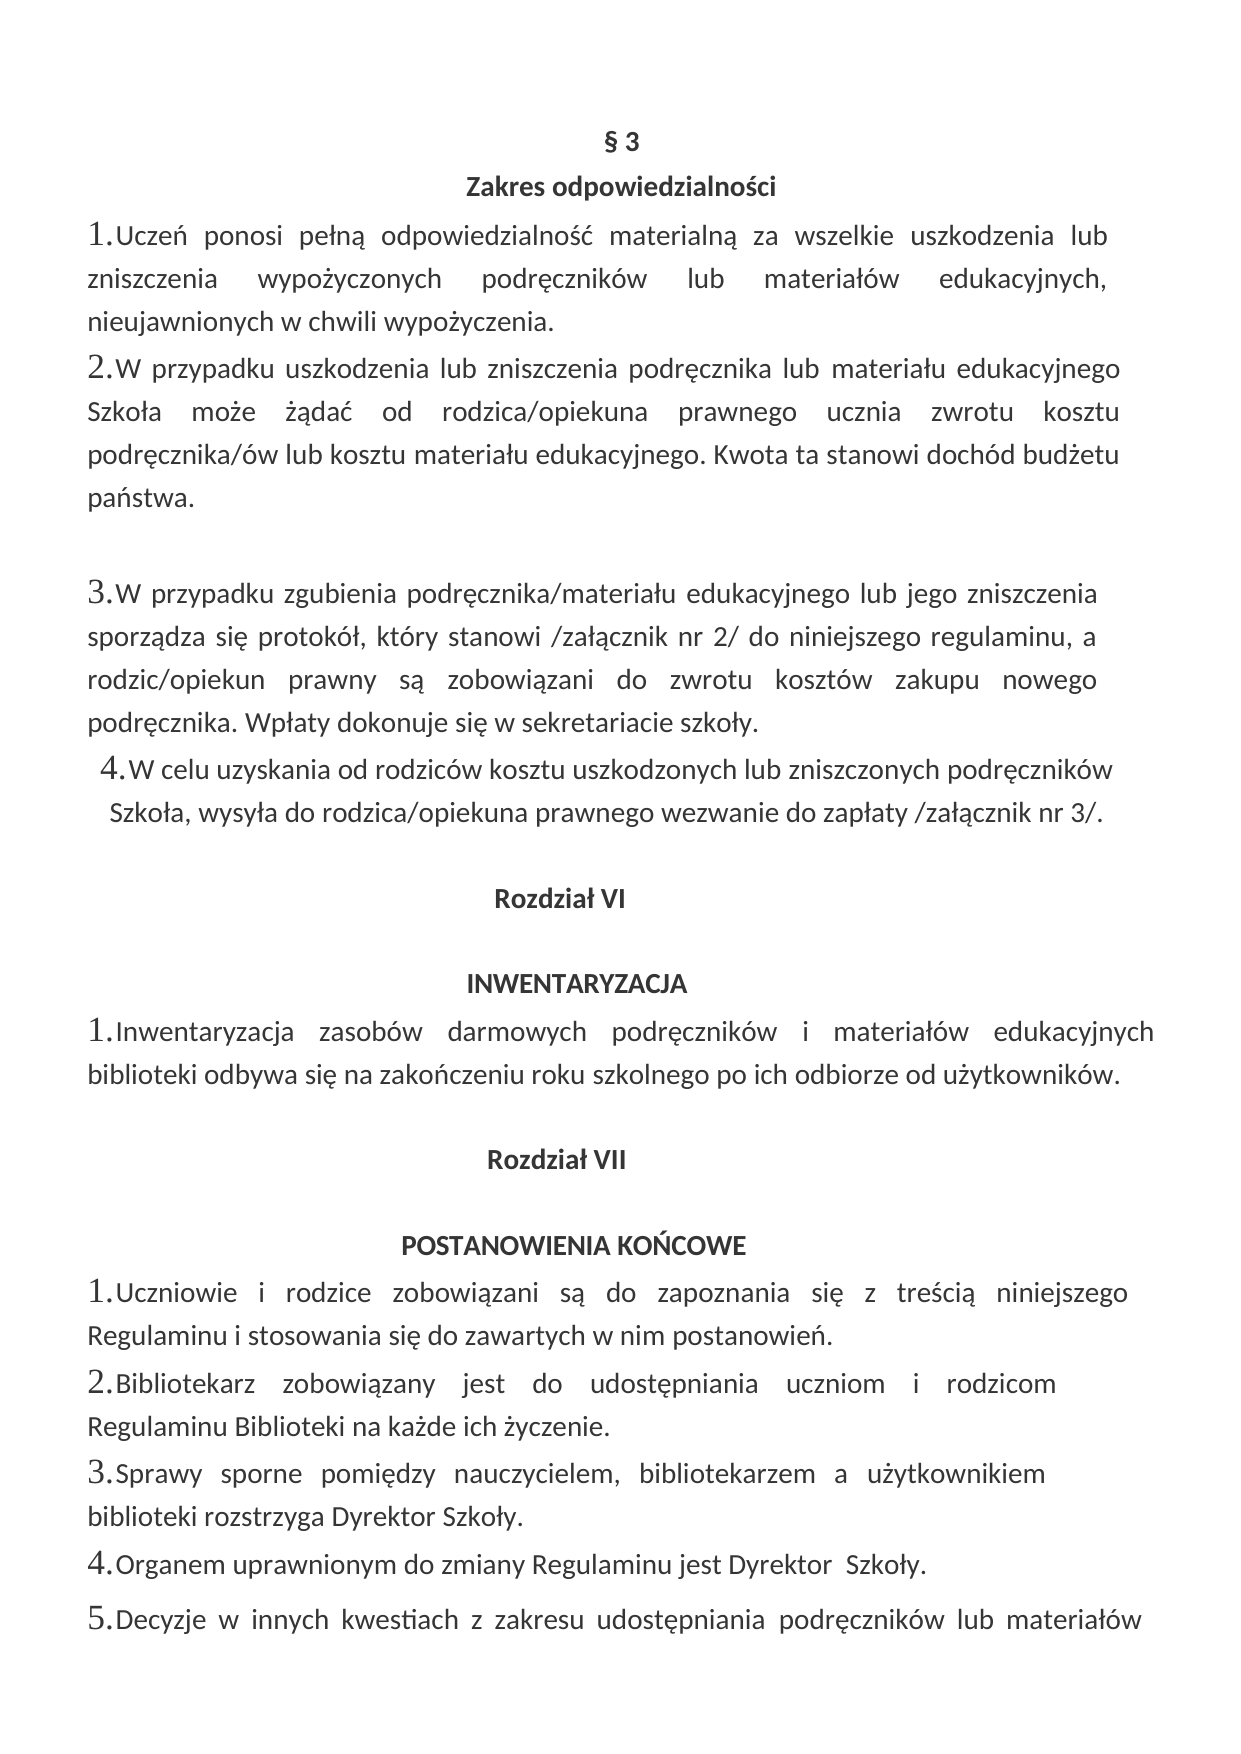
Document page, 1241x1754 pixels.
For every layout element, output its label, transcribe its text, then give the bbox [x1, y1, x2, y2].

list Uczeń ponosi pełną odpowiedzialność materialną za wszelkie uszkodzenia lub zniszczenia wypożyczonych podręczników lub materiałów edukacyjnych, nieujawnionych w chwili wypożyczenia. [87, 212, 1108, 338]
list W celu uzyskania od rodziców kosztu uszkodzonych lub zniszczonych podręczników Szkoła, wysyła do rodzica/opiekuna prawnego wezwanie do zapłaty /załącznik nr 3/. [87, 746, 1126, 830]
list Bibliotekarz zobowiązany jest do udostępniania uczniom i rodzicom Regulaminu Biblioteki na każde ich życzenie. [87, 1360, 1056, 1443]
subtitle INWENTARYZACJA [75, 965, 834, 1001]
list Sprawy sporne pomiędzy nauczycielem, bibliotekarzem a użytkownikiem biblioteki rozstrzyga Dyrektor Szkoły. [87, 1451, 1046, 1534]
list Uczniowie i rodzice zobowiązani są do zapoznania się z treścią niniejszego Regulaminu i stosowania się do zawartych w nim postanowień. [87, 1269, 1129, 1353]
list W przypadku zgubienia podręcznika/materiału edukacyjnego lub jego zniszczenia sporządza się protokół, który stanowi /załącznik nr 2/ do niniejszego regulaminu, a rodzic/opiekun prawny są zobowiązani do zwrotu kosztów zakupu nowego podręcznika. Wpłaty dokonuje się w sekretariacie szkoły. [87, 570, 1098, 739]
subtitle Rozdział VII [321, 1141, 1004, 1177]
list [87, 1596, 1142, 1637]
subtitle Rozdział VI [410, 880, 834, 915]
text Zakres odpowiedzialności [151, 168, 1092, 204]
subtitle POSTANOWIENIA KOŃCOWE [75, 1227, 1004, 1262]
list W przypadku uszkodzenia lub zniszczenia podręcznika lub materiału edukacyjnego Szkoła może żądać od rodzica/opiekuna prawnego ucznia zwrotu kosztu podręcznika/ów lub kosztu materiału edukacyjnego. Kwota ta stanowi dochód budżetu państwa. [87, 346, 1120, 514]
subtitle § 3 [151, 118, 1092, 160]
list Inwentaryzacja zasobów darmowych podręczników i materiałów edukacyjnych biblioteki odbywa się na zakończeniu roku szkolnego po ich odbiorze od użytkowników. [87, 1008, 1154, 1091]
list Organem uprawnionym do zmiany Regulaminu jest Dyrektor Szkoły. [87, 1541, 1101, 1582]
